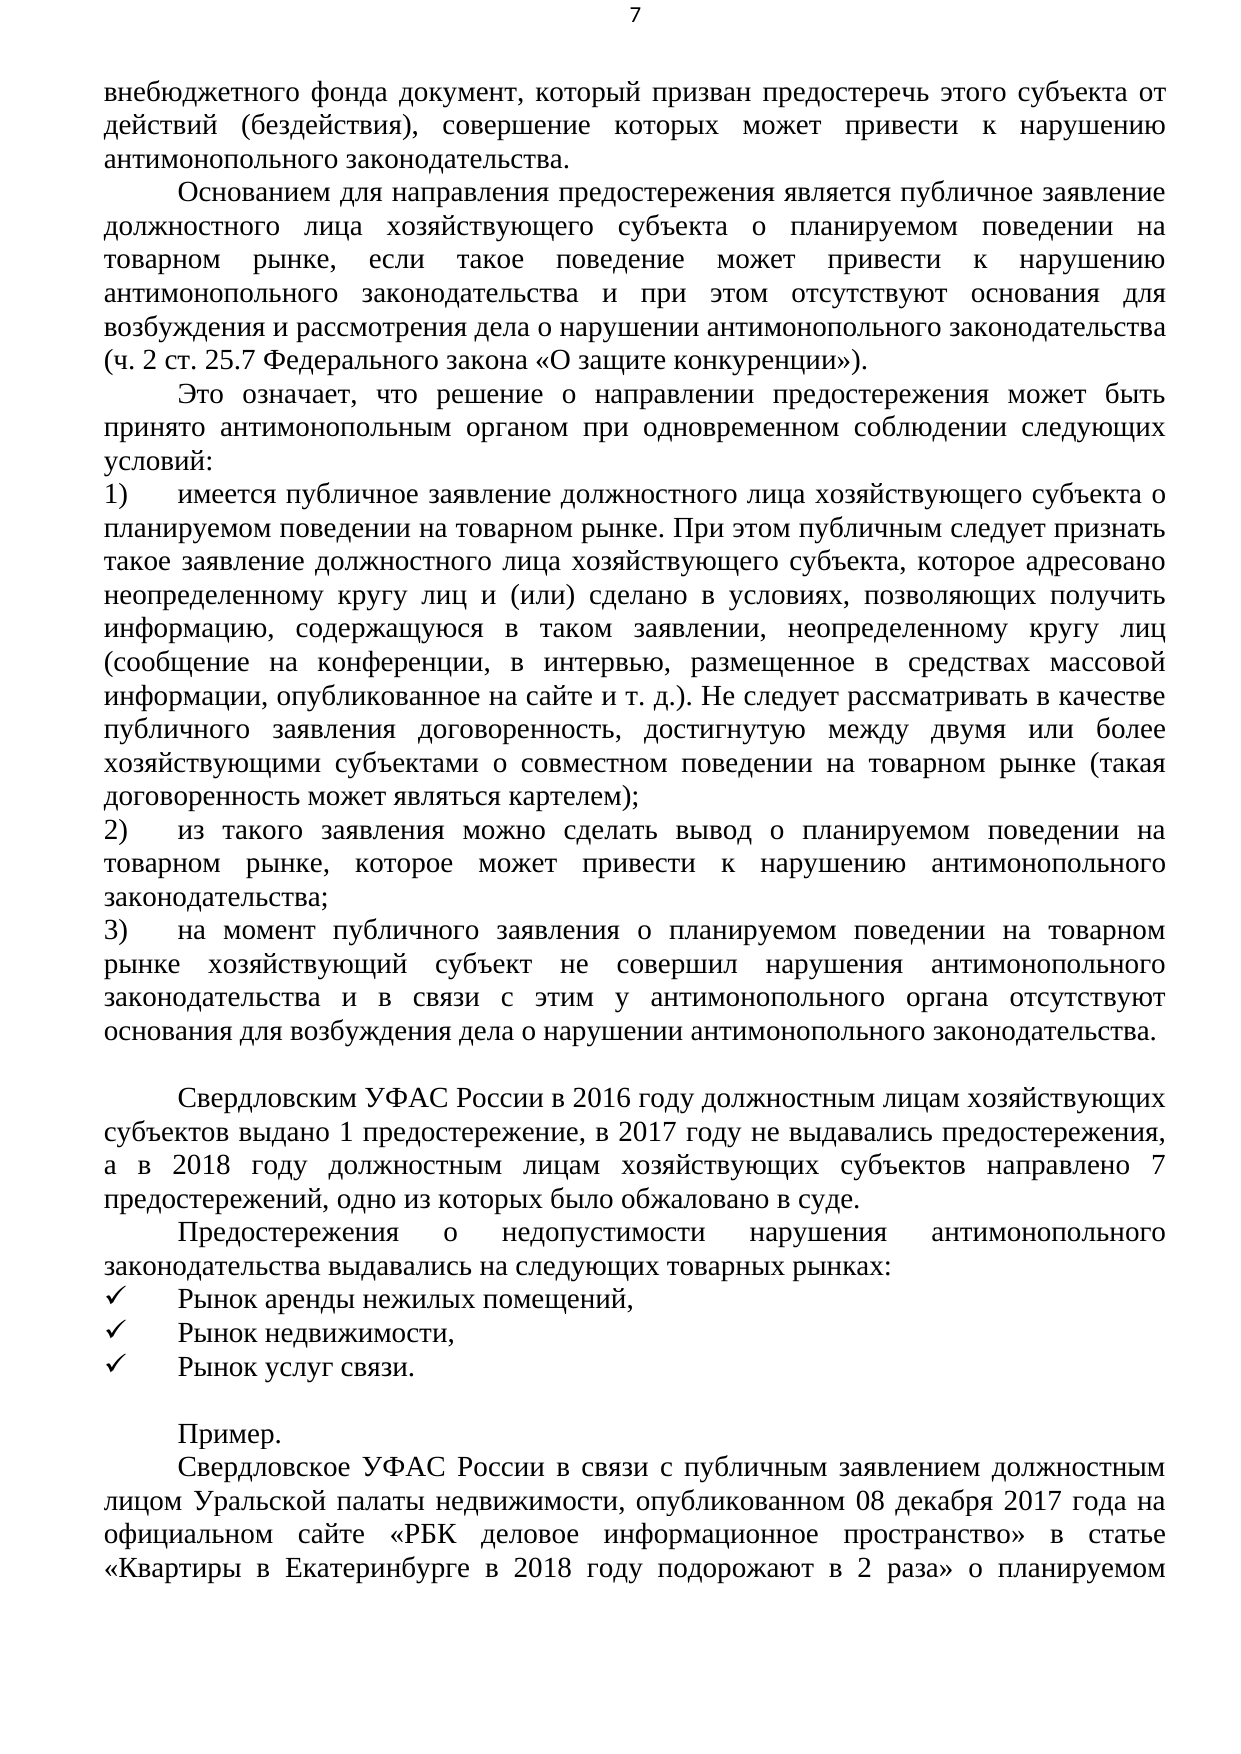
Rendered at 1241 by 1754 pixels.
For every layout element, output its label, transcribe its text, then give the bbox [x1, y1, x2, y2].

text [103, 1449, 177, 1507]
text Это означает, что решение о направлении предостережения может быть принято антимонопольным органом при одновременном соблюдении следующих условий: [103, 376, 1167, 476]
list имеется публичное заявление должностного лица хозяйствующего субъекта о планируемом поведении на товарном рынке. При этом публичным следует признать такое заявление должностного лица хозяйствующего субъекта, которое адресовано неопределенному кругу лиц и (или) сделано в условиях, позволяющих получить информацию, содержащуюся в таком заявлении, неопределенному кругу лиц (сообщение на конференции, в интервью, размещенное в средствах массовой информации, опубликованное на сайте и т. д.). Не следует рассматривать в качестве публичного заявления договоренность, достигнутую между двумя или более хозяйствующими субъектами о совместном поведении на товарном рынке (такая договоренность может являться картелем); [103, 476, 1167, 812]
text Основанием для направления предостережения является публичное заявление должностного лица хозяйствующего субъекта о планируемом поведении на товарном рынке, если такое поведение может привести к нарушению антимонопольного законодательства и при этом отсутствуют основания для возбуждения и рассмотрения дела о нарушении антимонопольного законодательства (ч. 2 ст. 25.7 Федерального закона «О защите конкуренции»). [103, 174, 1167, 376]
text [103, 74, 1167, 174]
list Рынок недвижимости, [103, 1315, 1167, 1349]
text Предостережения о недопустимости нарушения антимонопольного законодательства выдавались на следующих товарных рынках: [103, 1214, 1167, 1281]
list Рынок услуг связи. [103, 1349, 1167, 1382]
list Рынок аренды нежилых помещений, [103, 1281, 1167, 1315]
list из такого заявления можно сделать вывод о планируемом поведении на товарном рынке, которое может привести к нарушению антимонопольного законодательства; [103, 812, 1167, 912]
text Свердловским УФАС России в 2016 году должностным лицам хозяйствующих субъектов выдано 1 предостережение, в 2017 году не выдавались предостережения, а в 2018 году должностным лицам хозяйствующих субъектов направлено 7 предостережений, одно из которых было обжаловано в суде. [103, 1080, 1167, 1214]
list на момент публичного заявления о планируемом поведении на товарном рынке хозяйствующий субъект не совершил нарушения антимонопольного законодательства и в связи с этим у антимонопольного органа отсутствуют основания для возбуждения дела о нарушении антимонопольного законодательства. [103, 912, 1167, 1047]
text Пример. [103, 1416, 1167, 1449]
